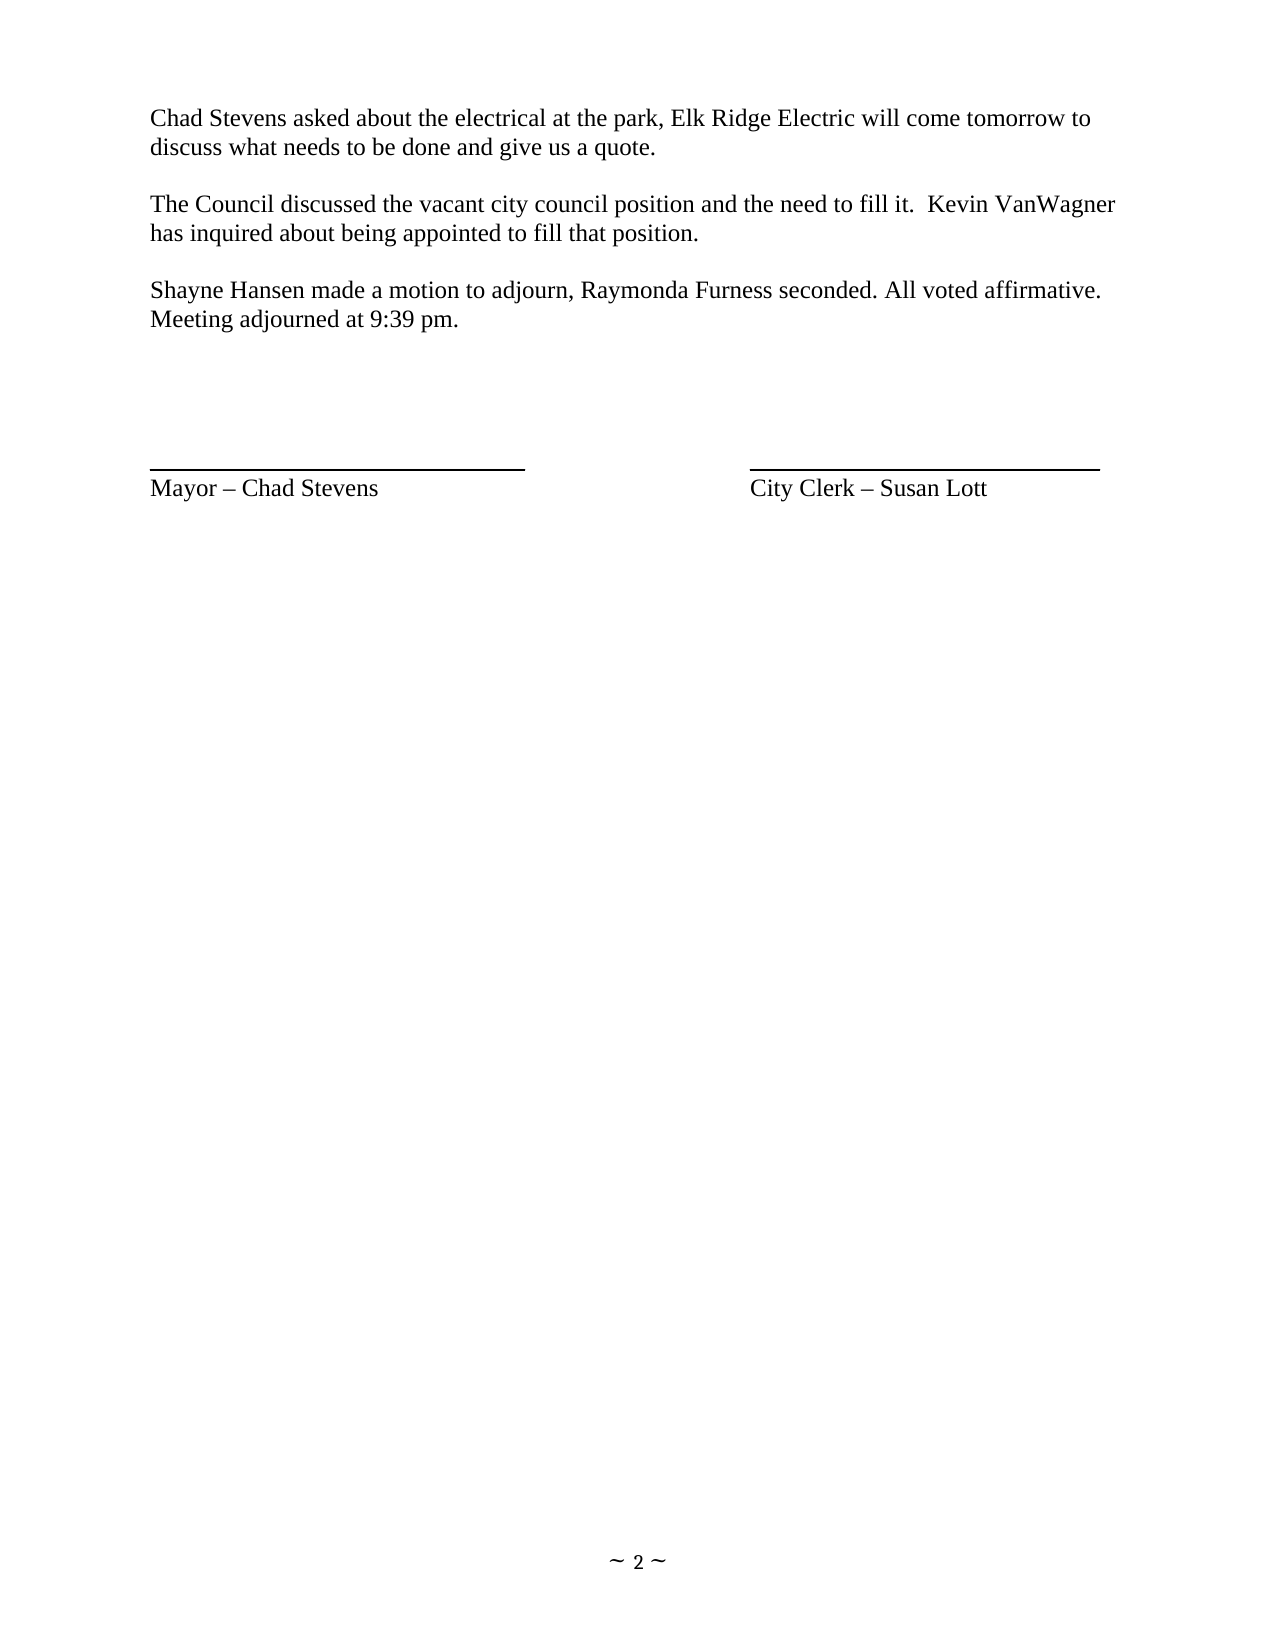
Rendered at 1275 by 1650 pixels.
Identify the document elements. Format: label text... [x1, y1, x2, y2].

text The Council discussed the vacant city council position and the need to fill it. Kevin VanWagner has inquired about being appointed to fill that position. [150, 189, 1125, 247]
text Chad Stevens asked about the electrical at the park, Elk Ridge Electric will come tomorrow to discuss what needs to be done and give us a quote. [150, 103, 1125, 161]
text Shayne Hansen made a motion to adjourn, Raymonda Furness seconded. All voted affirmative. Meeting adjourned at 9:39 pm. [150, 276, 1125, 333]
text Mayor – Chad Stevens City Clerk – Susan Lott [150, 473, 1125, 502]
text ______________________________ ____________________________ [150, 444, 1125, 473]
